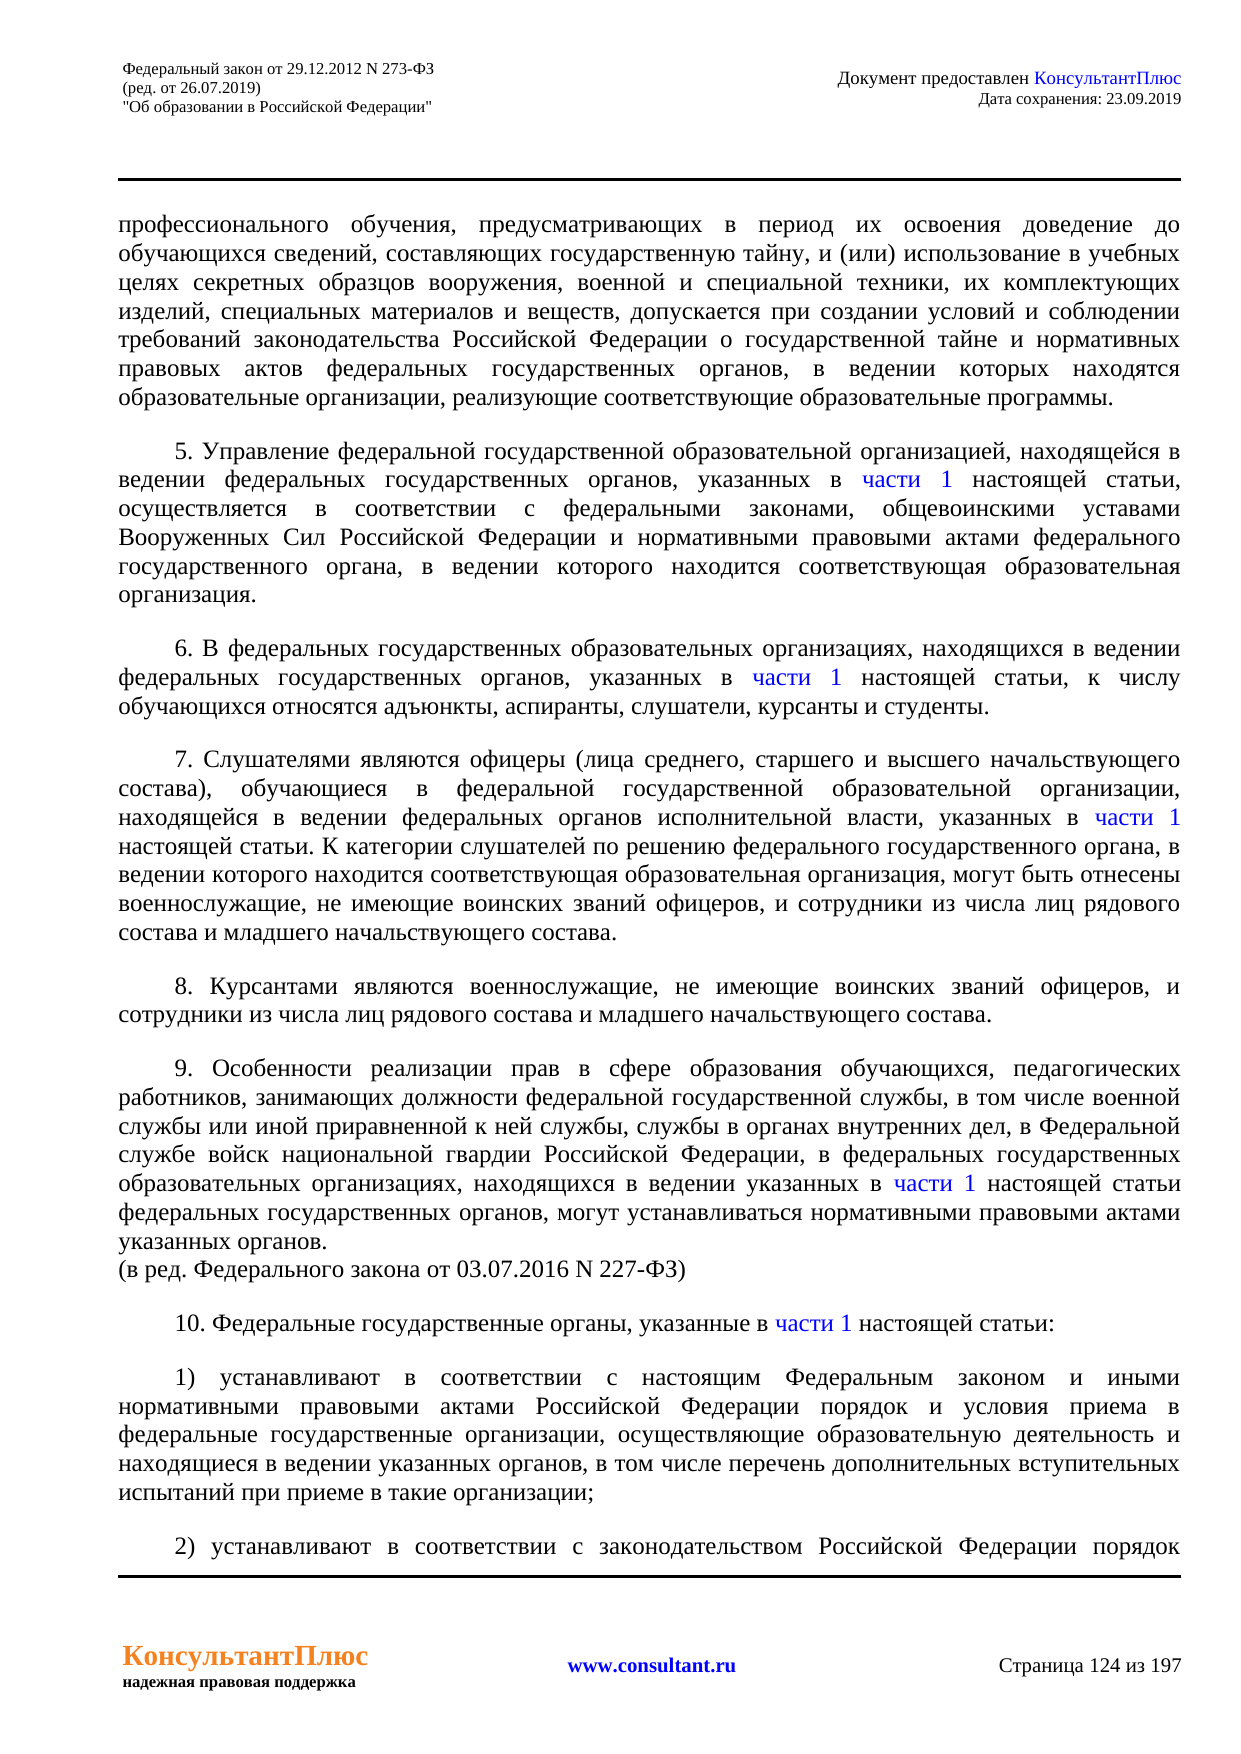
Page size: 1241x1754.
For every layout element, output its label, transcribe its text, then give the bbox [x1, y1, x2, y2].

text 8. Курсантами являются военнослужащие, не имеющие воинских званий офицеров, и сотрудники из числа лиц рядового состава и младшего начальствующего состава. [118, 971, 1181, 1028]
text 5. Управление федеральной государственной образовательной организацией, находящейся в ведении федеральных государственных органов, указанных в части 1 настоящей статьи, осуществляется в соответствии с федеральными законами, общевоинскими уставами Вооруженных Сил Российской Федерации и нормативными правовыми актами федерального государственного органа, в ведении которого находится соответствующая образовательная организация. [118, 436, 1181, 608]
text (в ред. Федерального закона от 03.07.2016 N 227-ФЗ) [118, 1254, 1181, 1283]
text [118, 209, 1181, 411]
text 10. Федеральные государственные органы, указанные в части 1 настоящей статьи: [118, 1308, 1181, 1337]
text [118, 1531, 1181, 1559]
text 9. Особенности реализации прав в сфере образования обучающихся, педагогических работников, занимающих должности федеральной государственной службы, в том числе военной службы или иной приравненной к ней службы, службы в органах внутренних дел, в Федеральной службе войск национальной гвардии Российской Федерации, в федеральных государственных образовательных организациях, находящихся в ведении указанных в части 1 настоящей статьи федеральных государственных органов, могут устанавливаться нормативными правовыми актами указанных органов. [118, 1053, 1181, 1254]
text 7. Слушателями являются офицеры (лица среднего, старшего и высшего начальствующего состава), обучающиеся в федеральной государственной образовательной организации, находящейся в ведении федеральных органов исполнительной власти, указанных в части 1 настоящей статьи. К категории слушателей по решению федерального государственного органа, в ведении которого находится соответствующая образовательная организация, могут быть отнесены военнослужащие, не имеющие воинских званий офицеров, и сотрудники из числа лиц рядового состава и младшего начальствующего состава. [118, 744, 1181, 946]
text 6. В федеральных государственных образовательных организациях, находящихся в ведении федеральных государственных органов, указанных в части 1 настоящей статьи, к числу обучающихся относятся адъюнкты, аспиранты, слушатели, курсанты и студенты. [118, 633, 1181, 719]
text 1) устанавливают в соответствии с настоящим Федеральным законом и иными нормативными правовыми актами Российской Федерации порядок и условия приема в федеральные государственные организации, осуществляющие образовательную деятельность и находящиеся в ведении указанных органов, в том числе перечень дополнительных вступительных испытаний при приеме в такие организации; [118, 1362, 1181, 1506]
